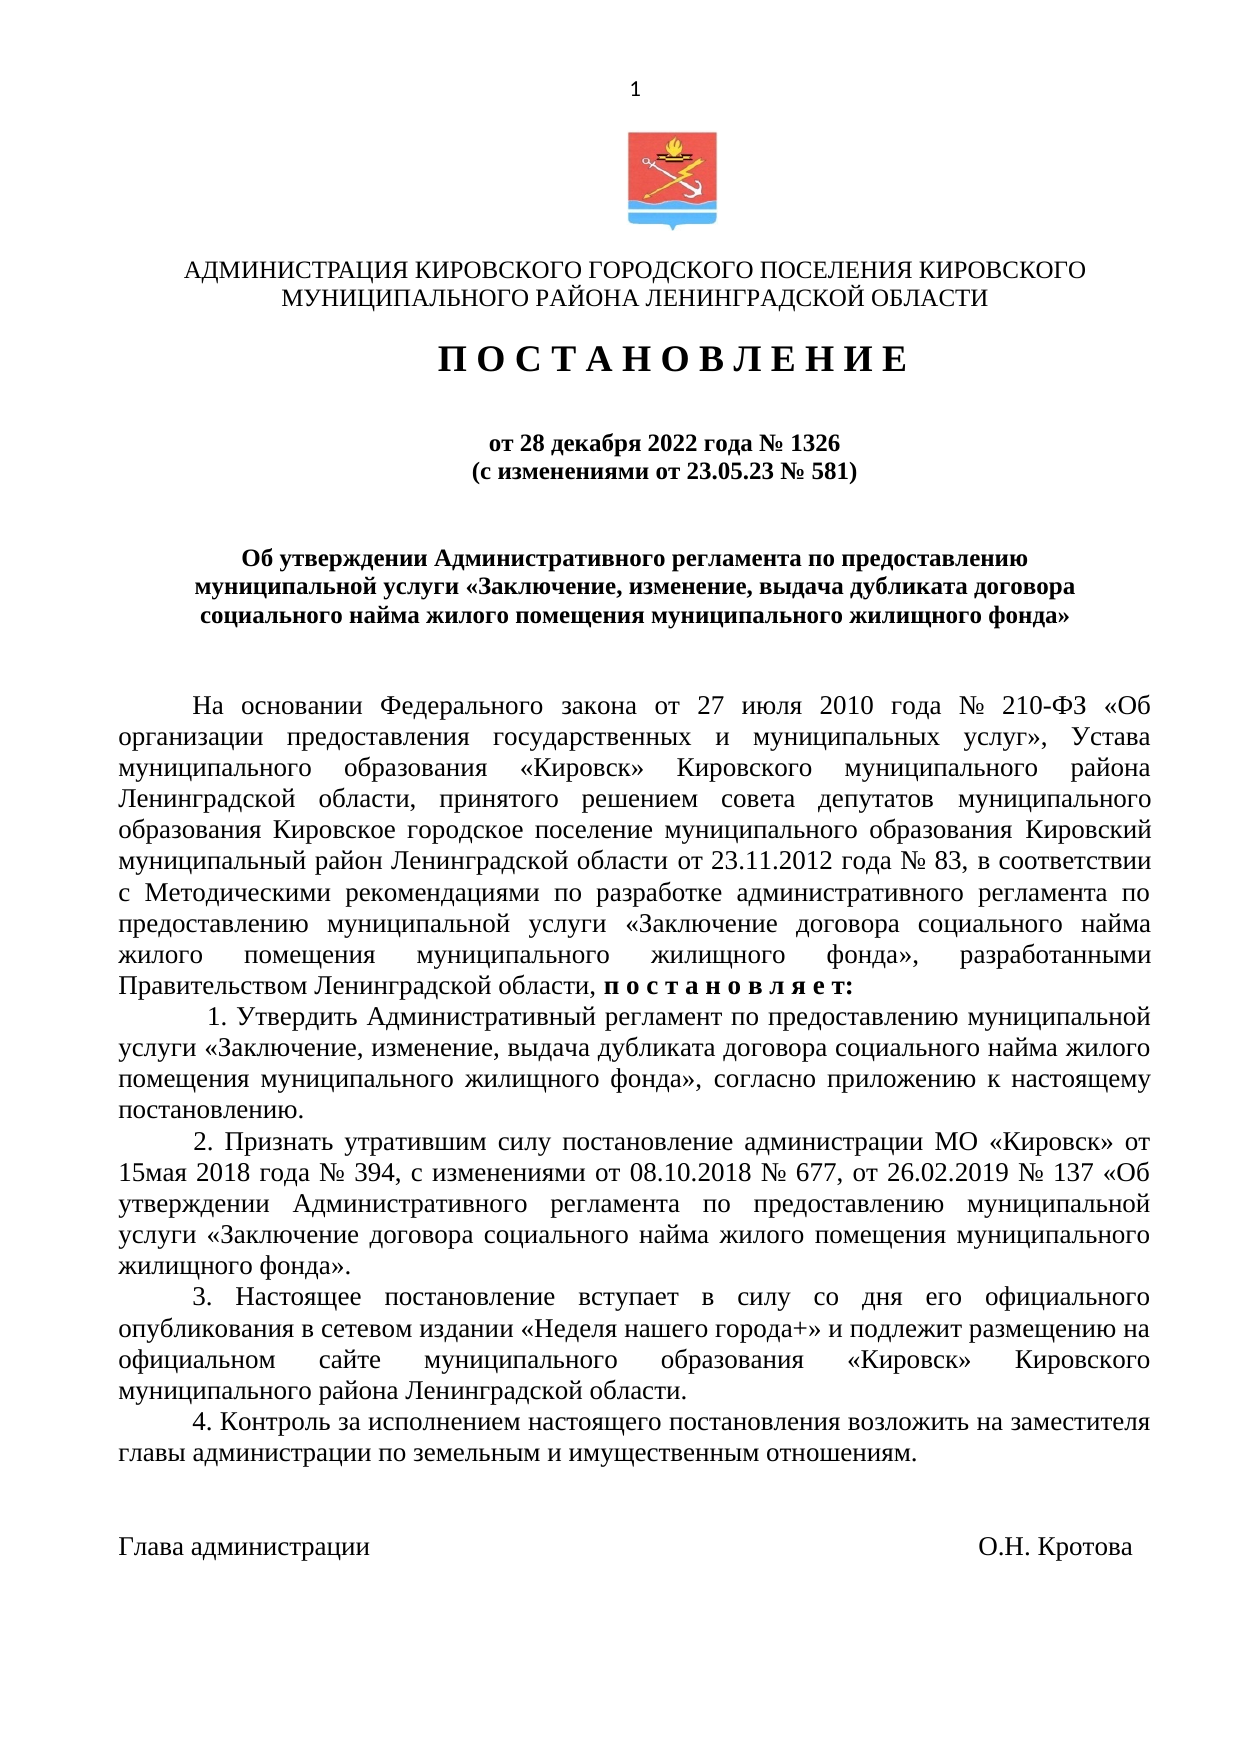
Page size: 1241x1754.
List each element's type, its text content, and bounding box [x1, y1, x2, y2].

text На основании Федерального закона от 27 июля 2010 года № 210-ФЗ «Об организации предоставления государственных и муниципальных услуг», Устава муниципального образования «Кировск» Кировского муниципального района Ленинградской области, принятого решением совета депутатов муниципального образования Кировское городское поселение муниципального образования Кировский муниципальный район Ленинградской области от 23.11.2012 года № 83, в соответствии с Методическими рекомендациями по разработке административного регламента по предоставлению муниципальной услуги «Заключение договора социального найма жилого помещения муниципального жилищного фонда», разработанными Правительством Ленинградской области, п о с т а н о в л я е т: [118, 689, 1152, 1000]
title 2. Признать утратившим силу постановление администрации МО «Кировск» от 15мая 2018 года № 394, с изменениями от 08.10.2018 № 677, от 26.02.2019 № 137 «Об утверждении Административного регламента по предоставлению муниципальной услуги «Заключение договора социального найма жилого помещения муниципального жилищного фонда». [118, 1125, 1152, 1281]
text 4. Контроль за исполнением настоящего постановления возложить на заместителя главы администрации по земельным и имущественным отношениям. [118, 1405, 1152, 1467]
title муниципальной услуги «Заключение, изменение, выдача дубликата договора [118, 571, 1152, 600]
picture [626, 130, 719, 231]
text (с изменениями от 23.05.23 № 581) [118, 456, 1152, 485]
text от 28 декабря 2022 года № 1326 [118, 428, 1152, 456]
text АДМИНИСТРАЦИЯ КИРОВСКОГО ГОРОДСКОГО ПОСЕЛЕНИЯ КИРОВСКОГО МУНИЦИПАЛЬНОГО РАЙОНА ЛЕНИНГРАДСКОЙ ОБЛАСТИ [118, 255, 1152, 312]
text П О С Т А Н О В Л Е Н И Е [118, 336, 1152, 379]
title социального найма жилого помещения муниципального жилищного фонда» [118, 600, 1152, 629]
text 1. Утвердить Административный регламент по предоставлению муниципальной услуги «Заключение, изменение, выдача дубликата договора социального найма жилого помещения муниципального жилищного фонда», согласно приложению к настоящему постановлению. [118, 1000, 1152, 1125]
text 3. Настоящее постановление вступает в силу со дня его официального опубликования в сетевом издании «Неделя нашего города+» и подлежит размещению на официальном сайте муниципального образования «Кировск» Кировского муниципального района Ленинградской области. [118, 1281, 1152, 1405]
text Глава администрации О.Н. Кротова [118, 1530, 1152, 1561]
title Об утверждении Административного регламента по предоставлению [118, 543, 1152, 571]
